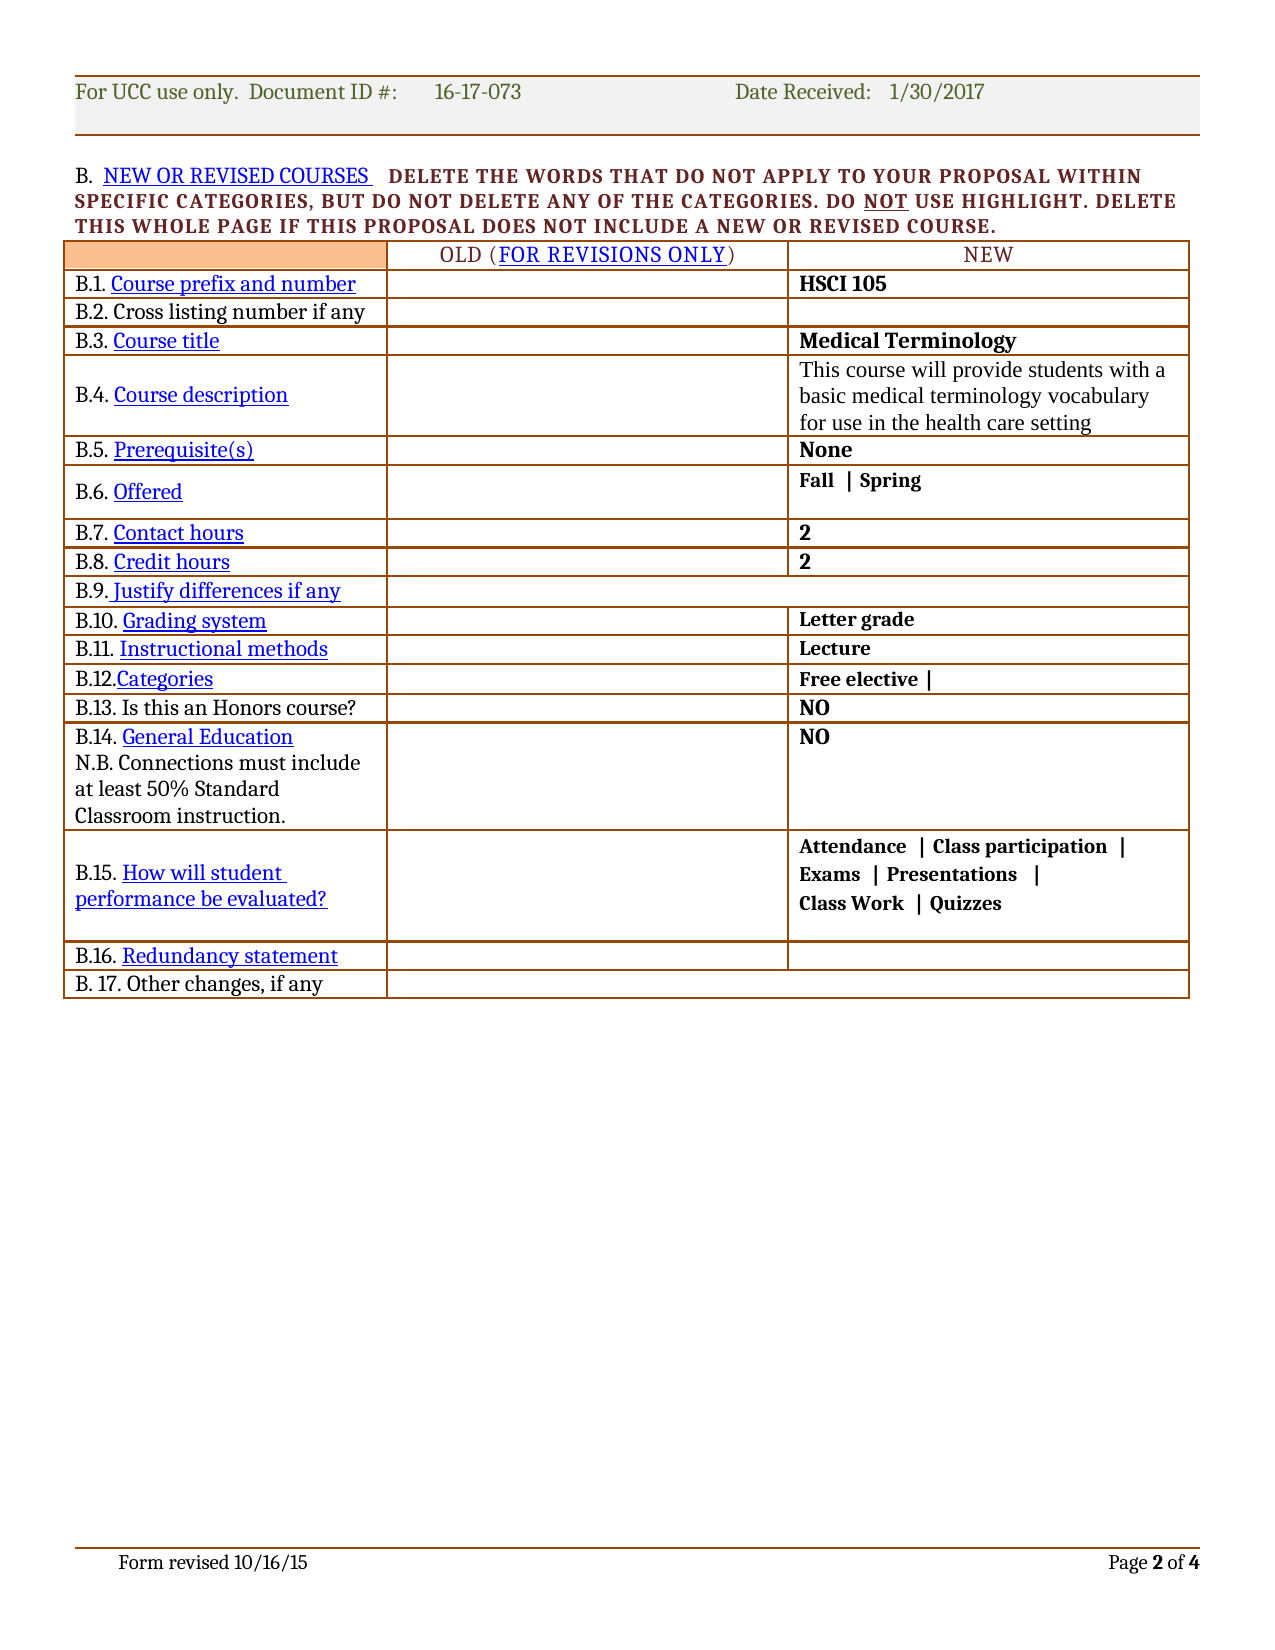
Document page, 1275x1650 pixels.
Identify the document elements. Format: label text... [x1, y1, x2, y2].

table_cell NO [789, 724, 1188, 829]
table_header [65, 242, 386, 268]
text B. NEW OR REVISED COURSES DELETE THE WORDS THAT DO NOT APPLY TO YOUR PROPOSAL within specific categories, but do not delete any of the categories. DO NOT use highlight. Delete this whole page if this proposal does not include a new or revised course. [75, 162, 1200, 239]
table_cell B.16. Redundancy statement [65, 943, 386, 969]
table_cell B.9. Justify differences if any [65, 577, 386, 606]
table_cell B.4. Course description [65, 356, 386, 435]
table_cell Fall | Spring [789, 466, 1188, 518]
table_cell [388, 636, 787, 662]
table_cell B.6. Offered [65, 466, 386, 518]
table_cell [789, 299, 1188, 325]
table_cell [388, 466, 787, 518]
table_header New [789, 242, 1188, 268]
table_cell B.3. Course title [65, 328, 386, 354]
table_cell HSCI 105 [789, 271, 1188, 297]
table_cell This course will provide students with a basic medical terminology vocabulary for use in the health care setting [789, 356, 1188, 435]
table_cell [388, 695, 787, 721]
table_cell Free elective | [789, 665, 1188, 693]
table_cell [388, 724, 787, 829]
table_cell [388, 831, 787, 940]
table_cell 2 [789, 549, 1188, 575]
table_cell B.15. How will student performance be evaluated? [65, 831, 386, 940]
table_cell 2 [789, 520, 1188, 546]
table_cell Medical Terminology [789, 328, 1188, 354]
table_cell B.13. Is this an Honors course? [65, 695, 386, 721]
table_cell [388, 971, 1188, 997]
table_cell [388, 549, 787, 575]
table_cell B.8. Credit hours [65, 549, 386, 575]
table_cell NO [789, 695, 1188, 721]
table_cell [388, 437, 787, 463]
table_cell B.7. Contact hours [65, 520, 386, 546]
table_cell [388, 665, 787, 693]
table_cell [789, 943, 1188, 969]
table_cell B.2. Cross listing number if any [65, 299, 386, 325]
table_cell None [789, 437, 1188, 463]
table_cell [388, 520, 787, 546]
table_header Old (for revisions only) [388, 242, 787, 268]
table_cell Letter grade [789, 608, 1188, 634]
table_cell B.14. General Education N.B. Connections must include at least 50% Standard Classroom instruction. [65, 724, 386, 829]
table_cell [388, 299, 787, 325]
table_cell [388, 577, 1188, 606]
table_cell [388, 328, 787, 354]
table_cell B. 17. Other changes, if any [65, 971, 386, 997]
table_cell Attendance | Class participation | Exams | Presentations | Class Work | Quizzes [789, 831, 1188, 940]
table_cell [388, 608, 787, 634]
table_cell B.5. Prerequisite(s) [65, 437, 386, 463]
table_cell B.12.Categories [65, 665, 386, 693]
table_cell [388, 271, 787, 297]
table_cell Lecture [789, 636, 1188, 662]
table_cell B.11. Instructional methods [65, 636, 386, 662]
table_cell [388, 943, 787, 969]
table_cell [388, 356, 787, 435]
table_cell B.1. Course prefix and number [65, 271, 386, 297]
table_cell B.10. Grading system [65, 608, 386, 634]
